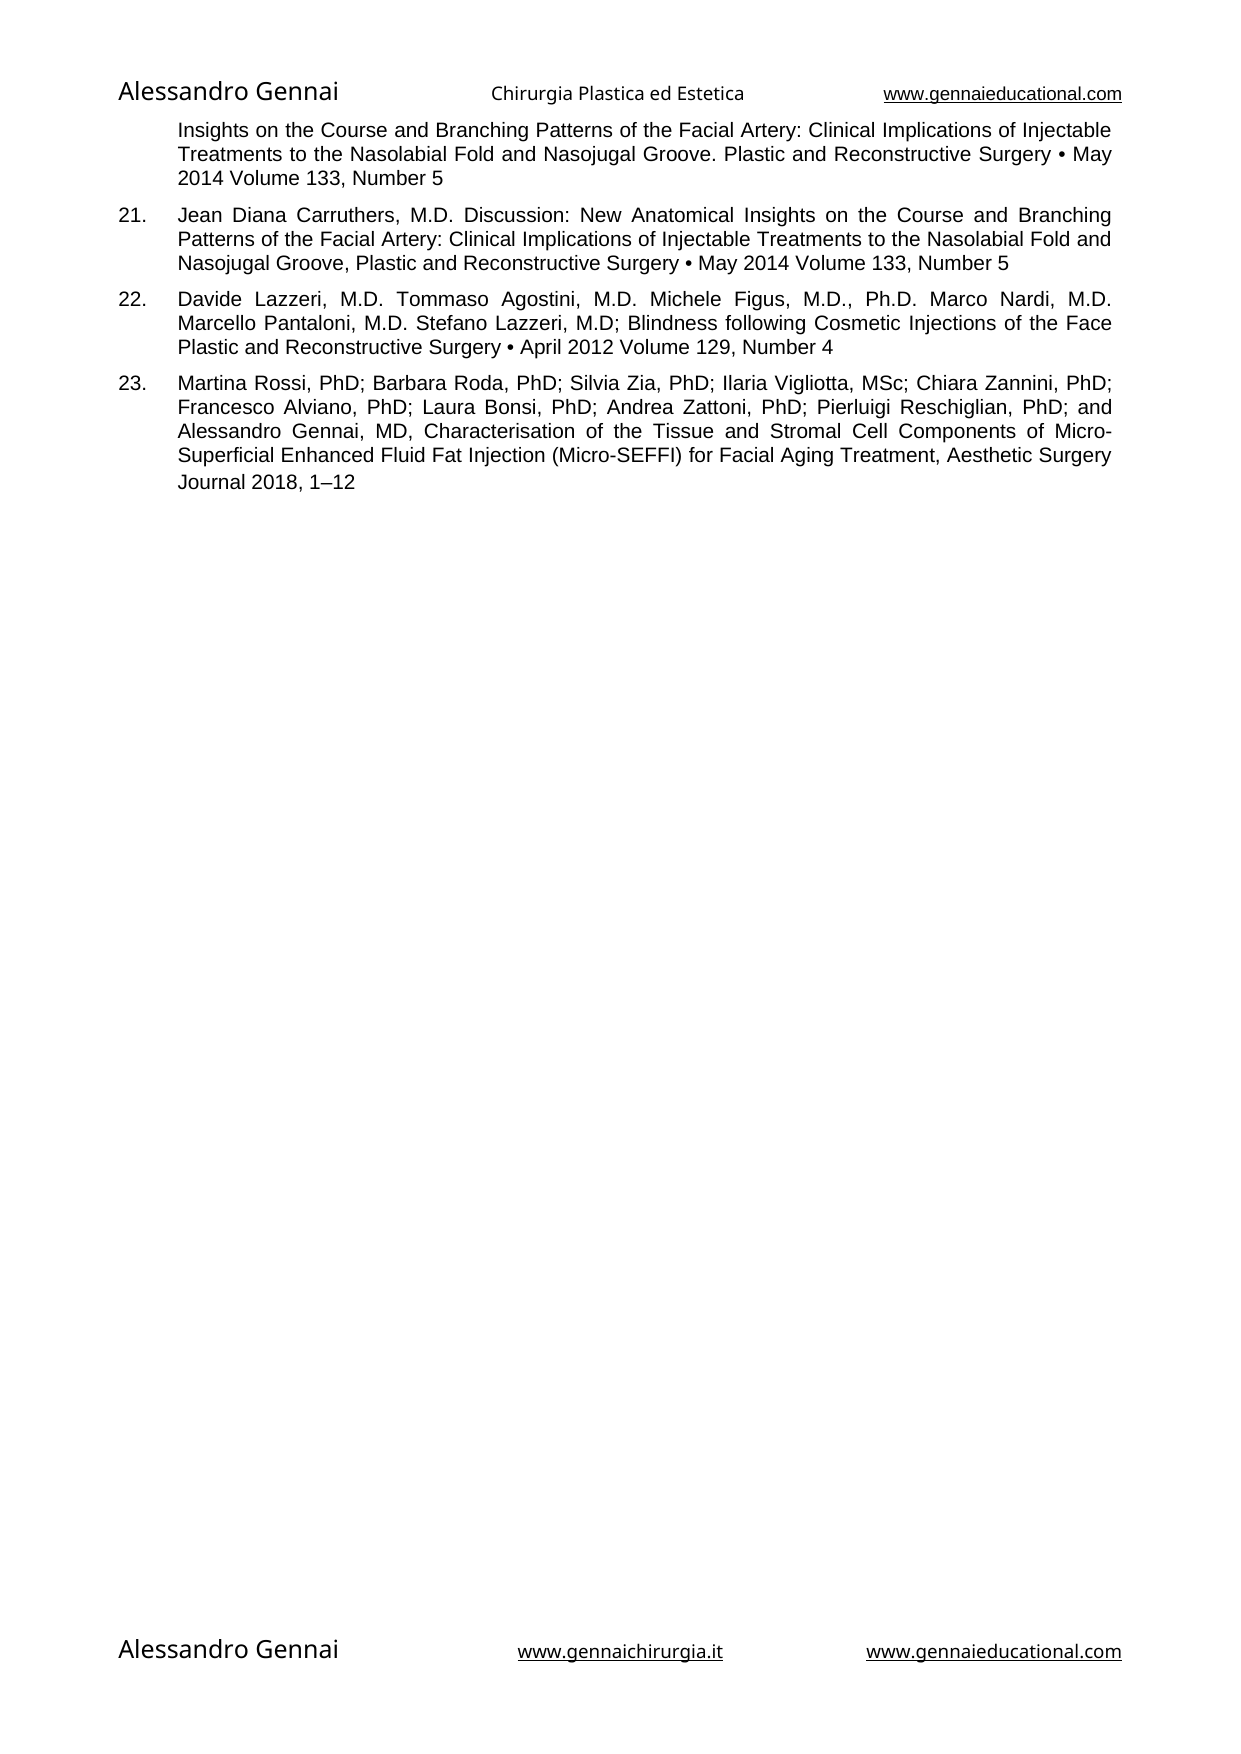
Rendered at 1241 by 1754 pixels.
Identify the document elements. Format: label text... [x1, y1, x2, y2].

list Davide Lazzeri, M.D. Tommaso Agostini, M.D. Michele Figus, M.D., Ph.D. Marco Nardi, M.D. Marcello Pantaloni, M.D. Stefano Lazzeri, M.D; Blindness following Cosmetic Injections of the Face Plastic and Reconstructive Surgery • April 2012 Volume 129, Number 4 [118, 287, 1113, 359]
list Jean Diana Carruthers, M.D. Discussion: New Anatomical Insights on the Course and Branching Patterns of the Facial Artery: Clinical Implications of Injectable Treatments to the Nasolabial Fold and Nasojugal Groove, Plastic and Reconstructive Surgery • May 2014 Volume 133, Number 5 [118, 202, 1113, 274]
list Martina Rossi, PhD; Barbara Roda, PhD; Silvia Zia, PhD; Ilaria Vigliotta, MSc; Chiara Zannini, PhD; Francesco Alviano, PhD; Laura Bonsi, PhD; Andrea Zattoni, PhD; Pierluigi Reschiglian, PhD; and Alessandro Gennai, MD, Characterisation of the Tissue and Stromal Cell Components of Micro-Superficial Enhanced Fluid Fat Injection (Micro-SEFFI) for Facial Aging Treatment, Aesthetic Surgery Journal 2018, 1–12 [118, 371, 1113, 496]
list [118, 118, 1113, 190]
